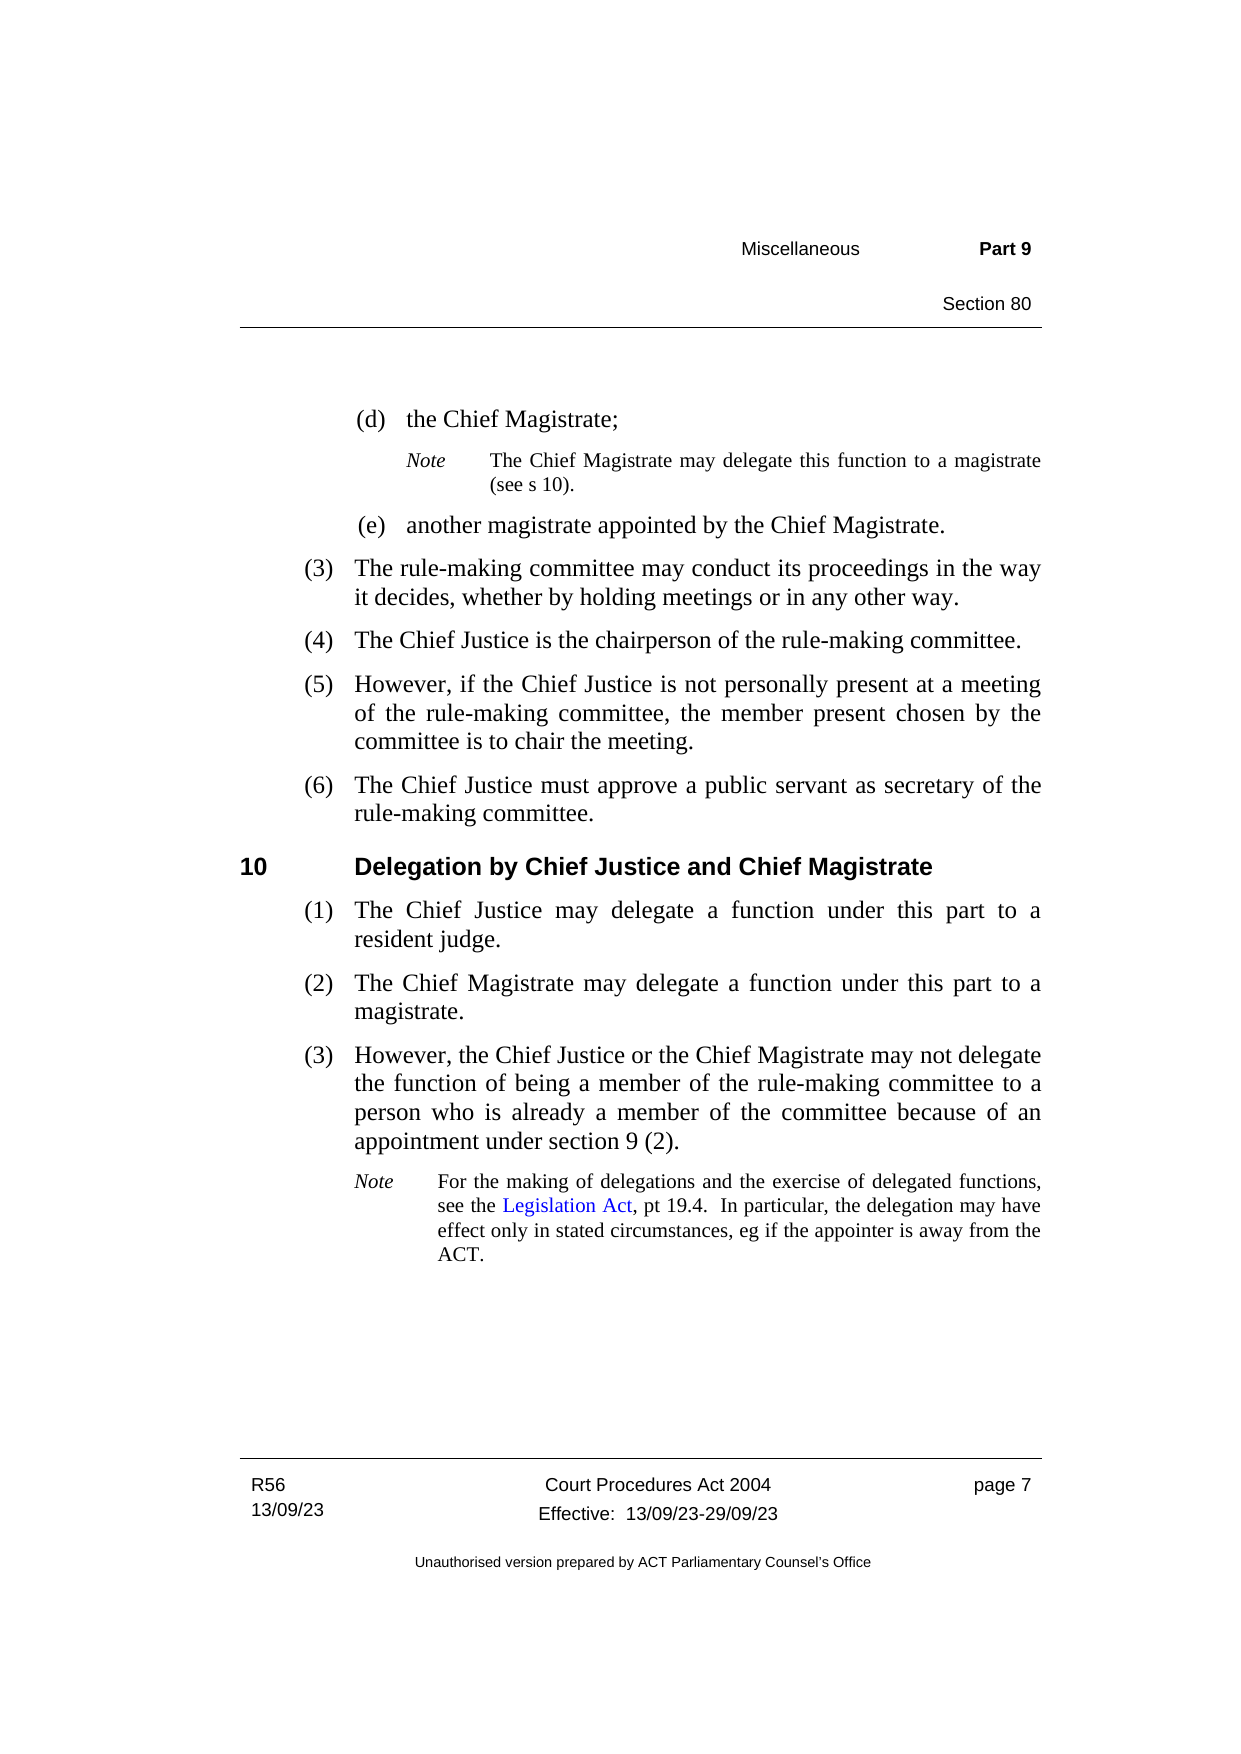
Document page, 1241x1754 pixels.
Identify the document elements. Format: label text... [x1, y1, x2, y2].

text (5) However, if the Chief Justice is not personally present at a meeting of the rule-making committee, the member present chosen by the committee is to chair the meeting. [239, 669, 1042, 755]
text (2) The Chief Magistrate may delegate a function under this part to a magistrate. [239, 968, 1042, 1025]
text (3) However, the Chief Justice or the Chief Magistrate may not delegate the function of being a member of the rule-making committee to a person who is already a member of the committee because of an appointment under section 9 (2). [239, 1040, 1042, 1155]
text (3) The rule-making committee may conduct its proceedings in the way it decides, whether by holding meetings or in any other way. [239, 553, 1042, 611]
text Note For the making of delegations and the exercise of delegated functions, see the Legislation Act, pt 19.4. In particular, the delegation may have effect only in stated circumstances, eg if the appointer is away from the ACT. [354, 1169, 1042, 1266]
text (6) The Chief Justice must approve a public servant as secretary of the rule-making committee. [239, 770, 1042, 827]
text (d) the Chief Magistrate; [239, 404, 1042, 433]
text (e) another magistrate appointed by the Chief Magistrate. [239, 510, 1042, 539]
text 10 Delegation by Chief Justice and Chief Magistrate [239, 852, 1042, 881]
text (1) The Chief Justice may delegate a function under this part to a resident judge. [239, 896, 1042, 953]
text Note The Chief Magistrate may delegate this function to a magistrate (see s 10). [406, 447, 1042, 496]
text (4) The Chief Justice is the chairperson of the rule-making committee. [239, 626, 1042, 654]
